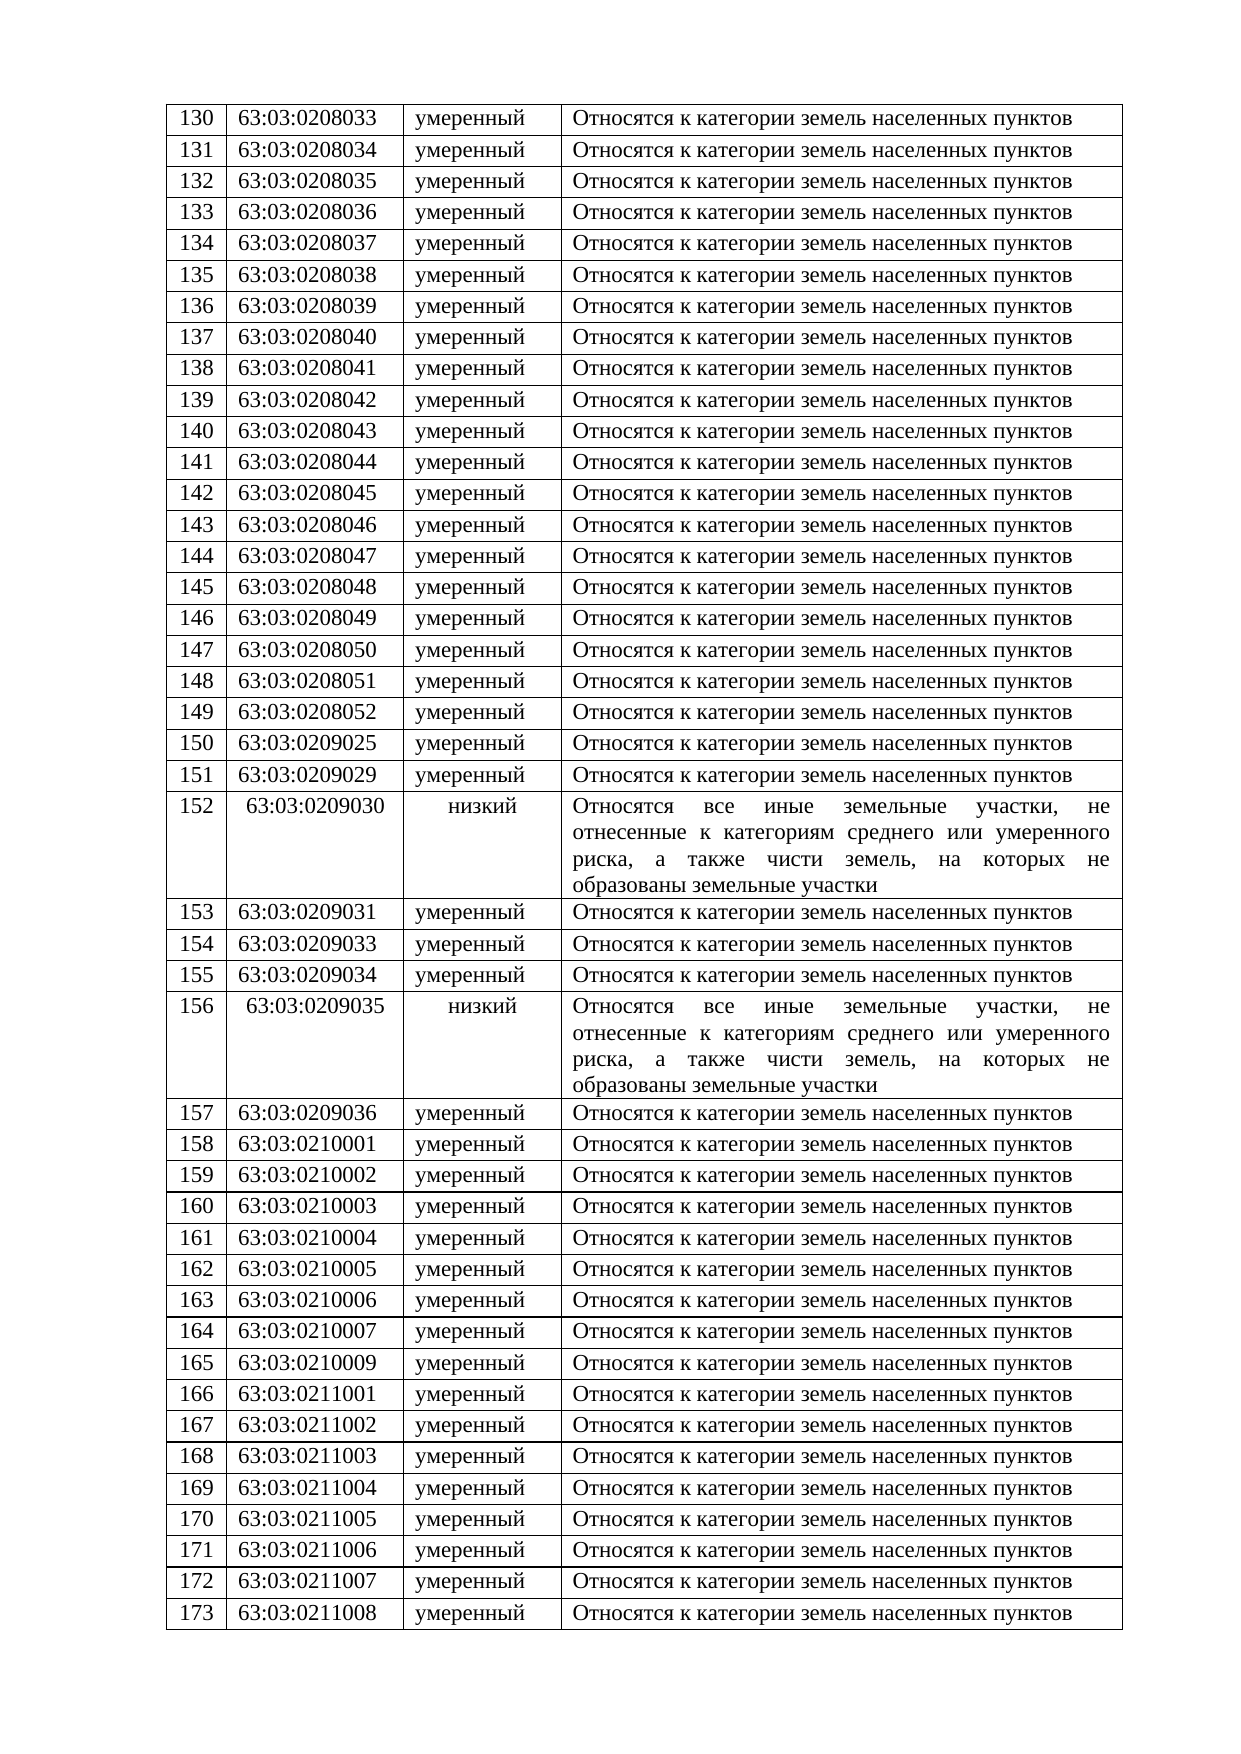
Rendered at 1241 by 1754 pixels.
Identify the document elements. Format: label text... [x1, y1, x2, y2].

table_cell 63:03:0211006 [227, 1536, 403, 1566]
table_cell Относятся к категории земель населенных пунктов [562, 1286, 1122, 1316]
table_cell 170 [167, 1505, 226, 1535]
table_cell Относятся к категории земель населенных пунктов [562, 1505, 1122, 1535]
table_cell 141 [167, 448, 226, 478]
table_cell 63:03:0208050 [227, 636, 403, 666]
table_cell 63:03:0210009 [227, 1349, 403, 1379]
table_cell Относятся к категории земель населенных пунктов [562, 667, 1122, 697]
table_cell 146 [167, 605, 226, 635]
table_cell Относятся к категории земель населенных пунктов [562, 698, 1122, 728]
table_cell Относятся к категории земель населенных пунктов [562, 323, 1122, 353]
table_cell 172 [167, 1568, 226, 1598]
table_cell умеренный [404, 105, 561, 135]
table_cell умеренный [404, 1536, 561, 1566]
table_cell Относятся к категории земель населенных пунктов [562, 1474, 1122, 1504]
table_cell умеренный [404, 1380, 561, 1410]
table_cell Относятся к категории земель населенных пунктов [562, 605, 1122, 635]
table_cell 159 [167, 1161, 226, 1191]
table_cell Относятся к категории земель населенных пунктов [562, 1099, 1122, 1129]
table_cell 173 [167, 1599, 226, 1629]
table_cell 63:03:0208042 [227, 386, 403, 416]
table_cell умеренный [404, 1443, 561, 1473]
table_cell 154 [167, 930, 226, 960]
table_cell умеренный [404, 355, 561, 385]
table_cell 147 [167, 636, 226, 666]
table_cell умеренный [404, 542, 561, 572]
table_cell 169 [167, 1474, 226, 1504]
table_cell умеренный [404, 1255, 561, 1285]
table_cell умеренный [404, 605, 561, 635]
table_cell 63:03:0211005 [227, 1505, 403, 1535]
table_cell 166 [167, 1380, 226, 1410]
table_cell 63:03:0208034 [227, 136, 403, 166]
table_cell 149 [167, 698, 226, 728]
table_cell умеренный [404, 511, 561, 541]
table_cell умеренный [404, 1599, 561, 1629]
table_cell 63:03:0208039 [227, 292, 403, 322]
table_cell умеренный [404, 1099, 561, 1129]
table_cell 135 [167, 261, 226, 291]
table_cell умеренный [404, 1505, 561, 1535]
table_cell Относятся к категории земель населенных пунктов [562, 1443, 1122, 1473]
table_cell Относятся к категории земель населенных пунктов [562, 355, 1122, 385]
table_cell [562, 105, 1122, 135]
table_cell Относятся к категории земель населенных пунктов [562, 386, 1122, 416]
table_cell 63:03:0210007 [227, 1318, 403, 1348]
table_cell Относятся к категории земель населенных пунктов [562, 261, 1122, 291]
table_cell умеренный [404, 1474, 561, 1504]
table_cell 63:03:0208041 [227, 355, 403, 385]
table_cell умеренный [404, 167, 561, 197]
table_cell умеренный [404, 417, 561, 447]
table_cell 63:03:0208033 [227, 105, 403, 135]
table_cell 63:03:0208045 [227, 480, 403, 510]
table_cell 63:03:0210006 [227, 1286, 403, 1316]
table_cell умеренный [404, 961, 561, 991]
table_cell умеренный [404, 1411, 561, 1441]
table_cell умеренный [404, 1568, 561, 1598]
table_cell 63:03:0209034 [227, 961, 403, 991]
table_cell Относятся все иные земельные участки, не отнесенные к категориям среднего или умеренного риска, а также чисти земель, на которых не образованы земельные участки [562, 992, 1122, 1098]
table_cell умеренный [404, 667, 561, 697]
table_cell 150 [167, 730, 226, 760]
table_cell 63:03:0211007 [227, 1568, 403, 1598]
table_cell 160 [167, 1193, 226, 1223]
table_cell Относятся к категории земель населенных пунктов [562, 292, 1122, 322]
table_cell 148 [167, 667, 226, 697]
table_cell умеренный [404, 292, 561, 322]
table_cell 63:03:0209031 [227, 899, 403, 929]
table_cell низкий [404, 992, 561, 1098]
table_cell Относятся к категории земель населенных пунктов [562, 542, 1122, 572]
table_cell 157 [167, 1099, 226, 1129]
table_cell 155 [167, 961, 226, 991]
table_cell 168 [167, 1443, 226, 1473]
table_cell 63:03:0208051 [227, 667, 403, 697]
table_cell умеренный [404, 261, 561, 291]
table_cell умеренный [404, 930, 561, 960]
table_cell 151 [167, 761, 226, 791]
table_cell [562, 136, 1122, 166]
table_cell умеренный [404, 198, 561, 228]
table_cell 63:03:0211008 [227, 1599, 403, 1629]
table_cell 63:03:0208049 [227, 605, 403, 635]
table_cell умеренный [404, 386, 561, 416]
table_cell 63:03:0209033 [227, 930, 403, 960]
table_cell умеренный [404, 448, 561, 478]
table_cell 143 [167, 511, 226, 541]
table_cell 63:03:0208038 [227, 261, 403, 291]
table_cell Относятся все иные земельные участки, не отнесенные к категориям среднего или умеренного риска, а также чисти земель, на которых не образованы земельные участки [562, 792, 1122, 897]
table_cell 142 [167, 480, 226, 510]
table_cell 136 [167, 292, 226, 322]
table_cell 163 [167, 1286, 226, 1316]
table_cell 63:03:0210003 [227, 1193, 403, 1223]
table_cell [562, 198, 1122, 228]
table_cell Относятся к категории земель населенных пунктов [562, 930, 1122, 960]
table_cell 134 [167, 230, 226, 260]
table_cell 158 [167, 1130, 226, 1160]
table_cell 63:03:0209035 [227, 992, 403, 1098]
table_cell 138 [167, 355, 226, 385]
table_cell 167 [167, 1411, 226, 1441]
table_cell умеренный [404, 323, 561, 353]
table_cell низкий [404, 792, 561, 897]
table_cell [562, 1568, 1122, 1598]
table_cell Относятся к категории земель населенных пунктов [562, 511, 1122, 541]
table_cell Относятся к категории земель населенных пунктов [562, 1380, 1122, 1410]
table_cell Относятся к категории земель населенных пунктов [562, 1224, 1122, 1254]
table_cell умеренный [404, 761, 561, 791]
table_cell умеренный [404, 480, 561, 510]
table_cell 63:03:0208043 [227, 417, 403, 447]
table_cell 153 [167, 899, 226, 929]
table_cell умеренный [404, 1224, 561, 1254]
table_cell Относятся к категории земель населенных пунктов [562, 1161, 1122, 1191]
table_cell 63:03:0211001 [227, 1380, 403, 1410]
table_cell 162 [167, 1255, 226, 1285]
table_cell 63:03:0208052 [227, 698, 403, 728]
table_cell умеренный [404, 1193, 561, 1223]
table_cell Относятся к категории земель населенных пунктов [562, 1411, 1122, 1441]
table_cell 156 [167, 992, 226, 1098]
table_cell 63:03:0209036 [227, 1099, 403, 1129]
table_cell 63:03:0209030 [227, 792, 403, 897]
table_cell Относятся к категории земель населенных пунктов [562, 1193, 1122, 1223]
table_cell Относятся к категории земель населенных пунктов [562, 1318, 1122, 1348]
table_cell 165 [167, 1349, 226, 1379]
table_cell 164 [167, 1318, 226, 1348]
table_cell 145 [167, 573, 226, 603]
table_cell умеренный [404, 573, 561, 603]
table_cell Относятся к категории земель населенных пунктов [562, 417, 1122, 447]
table_cell Относятся к категории земель населенных пунктов [562, 730, 1122, 760]
table_cell 130 [167, 105, 226, 135]
table_cell Относятся к категории земель населенных пунктов [562, 1255, 1122, 1285]
table_cell умеренный [404, 1161, 561, 1191]
table_cell Относятся к категории земель населенных пунктов [562, 1130, 1122, 1160]
table_cell 63:03:0208036 [227, 198, 403, 228]
table_cell 63:03:0210001 [227, 1130, 403, 1160]
table_cell умеренный [404, 636, 561, 666]
table_cell 63:03:0208047 [227, 542, 403, 572]
table_cell 63:03:0208046 [227, 511, 403, 541]
table_cell Относятся к категории земель населенных пунктов [562, 899, 1122, 929]
table_cell 63:03:0208035 [227, 167, 403, 197]
table_cell Относятся к категории земель населенных пунктов [562, 636, 1122, 666]
table_cell 144 [167, 542, 226, 572]
table_cell умеренный [404, 136, 561, 166]
table_cell 63:03:0210002 [227, 1161, 403, 1191]
table_cell 63:03:0211002 [227, 1411, 403, 1441]
table_cell 63:03:0209029 [227, 761, 403, 791]
table_cell Относятся к категории земель населенных пунктов [562, 573, 1122, 603]
table_cell 139 [167, 386, 226, 416]
table_cell 140 [167, 417, 226, 447]
table_cell 63:03:0211004 [227, 1474, 403, 1504]
table_cell Относятся к категории земель населенных пунктов [562, 761, 1122, 791]
table_cell умеренный [404, 730, 561, 760]
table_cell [562, 1599, 1122, 1629]
table_cell умеренный [404, 1318, 561, 1348]
table_cell 131 [167, 136, 226, 166]
table_cell 152 [167, 792, 226, 897]
table_cell 63:03:0210004 [227, 1224, 403, 1254]
table_cell умеренный [404, 698, 561, 728]
table_cell 63:03:0208048 [227, 573, 403, 603]
table_cell 132 [167, 167, 226, 197]
table_cell умеренный [404, 1349, 561, 1379]
table_cell Относятся к категории земель населенных пунктов [562, 961, 1122, 991]
table_cell умеренный [404, 1286, 561, 1316]
table_cell 63:03:0208040 [227, 323, 403, 353]
table_cell Относятся к категории земель населенных пунктов [562, 230, 1122, 260]
table_cell Относятся к категории земель населенных пунктов [562, 480, 1122, 510]
table_cell 63:03:0209025 [227, 730, 403, 760]
table_cell 63:03:0211003 [227, 1443, 403, 1473]
table_cell 171 [167, 1536, 226, 1566]
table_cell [562, 1536, 1122, 1566]
table_cell 63:03:0208037 [227, 230, 403, 260]
table_cell Относятся к категории земель населенных пунктов [562, 448, 1122, 478]
table_cell Относятся к категории земель населенных пунктов [562, 1349, 1122, 1379]
table_cell 133 [167, 198, 226, 228]
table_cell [562, 167, 1122, 197]
table_cell умеренный [404, 899, 561, 929]
table_cell 63:03:0208044 [227, 448, 403, 478]
table_cell 161 [167, 1224, 226, 1254]
table_cell умеренный [404, 230, 561, 260]
table_cell 63:03:0210005 [227, 1255, 403, 1285]
table_cell 137 [167, 323, 226, 353]
table_cell умеренный [404, 1130, 561, 1160]
